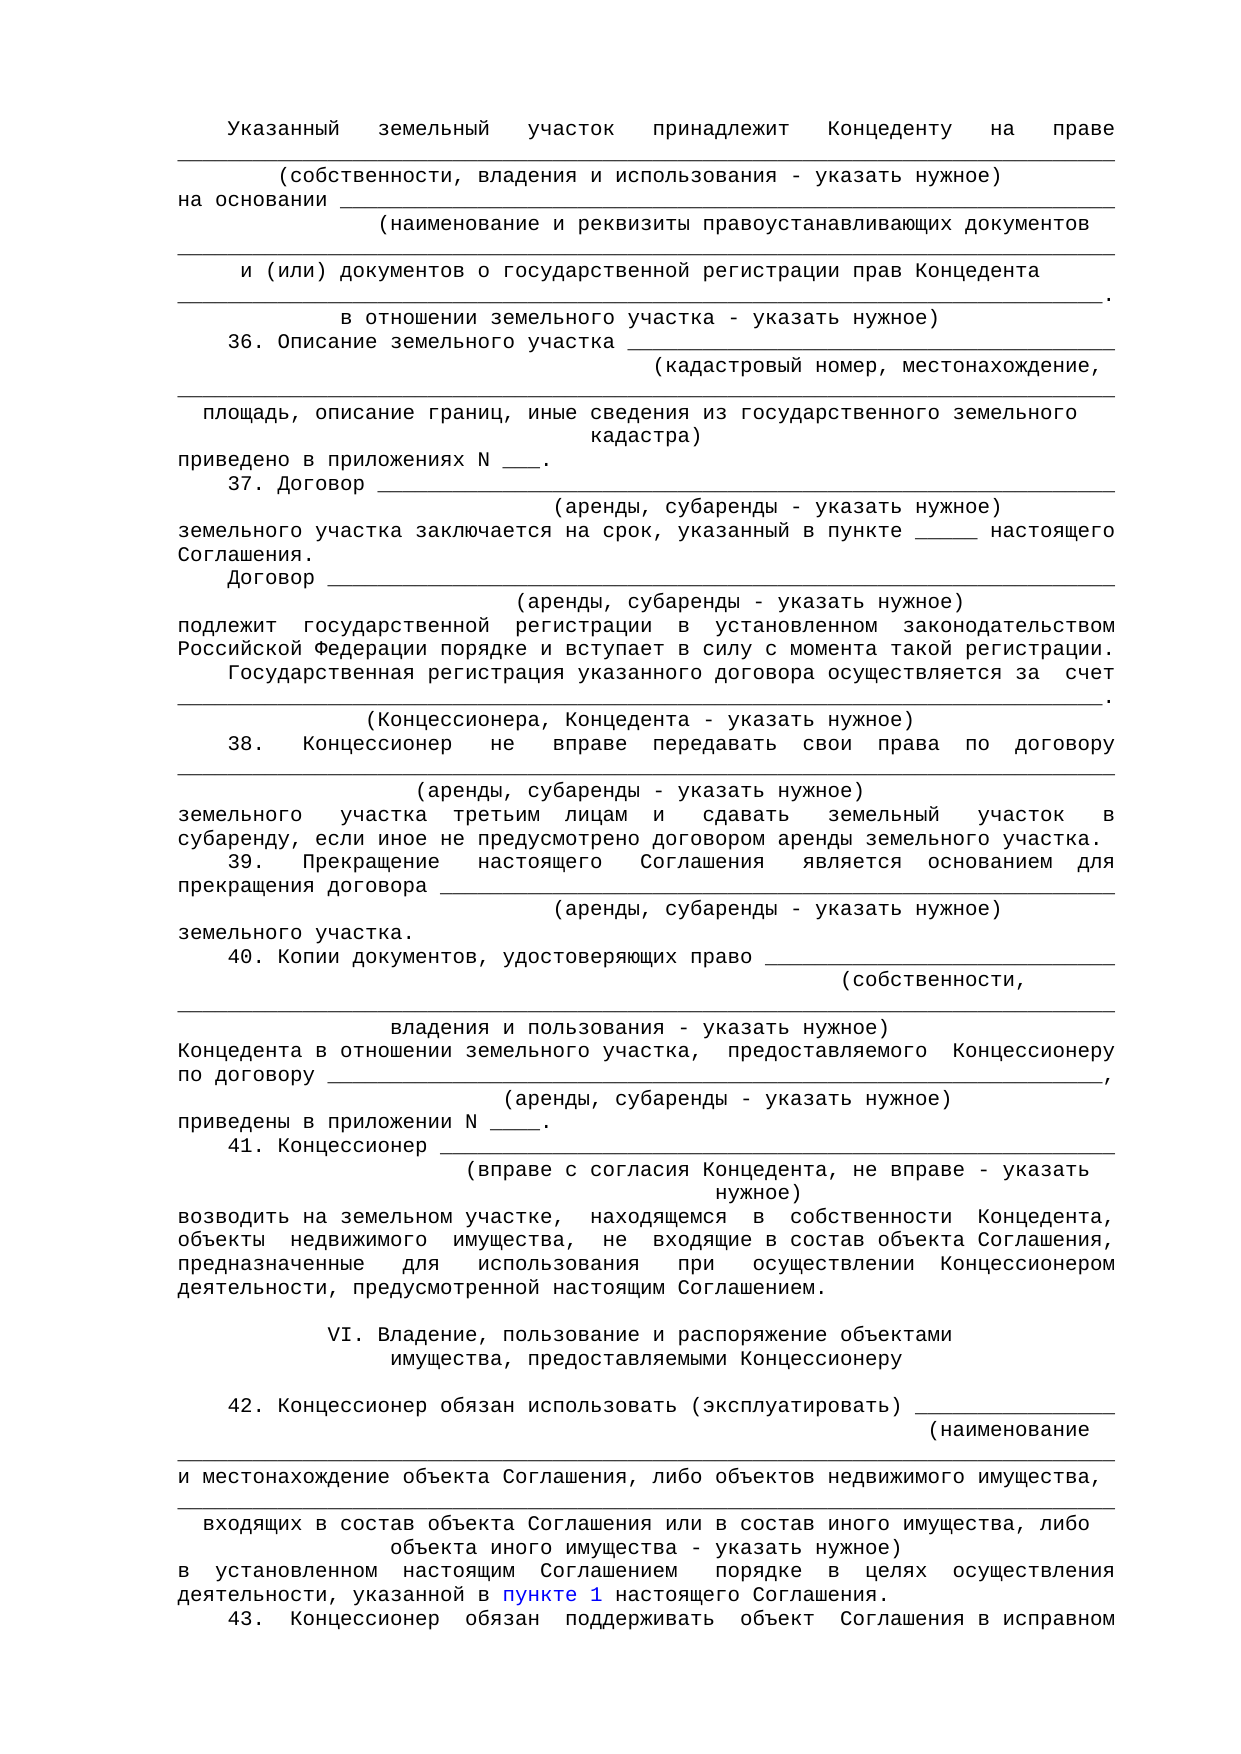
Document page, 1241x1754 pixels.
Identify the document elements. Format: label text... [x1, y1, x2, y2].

text земельного участка третьим лицам и сдавать земельный участок в [177, 804, 1152, 827]
text субаренду, если иное не предусмотрено договором аренды земельного участка. [177, 827, 1152, 851]
text Соглашения. [177, 544, 1152, 567]
text возводить на земельном участке, находящемся в собственности Концедента, [177, 1206, 1152, 1229]
text и (или) документов о государственной регистрации прав Концедента [177, 260, 1152, 284]
text __________________________________________________________________________. [177, 284, 1152, 307]
text (собственности, [177, 969, 1152, 993]
text (аренды, субаренды - указать нужное) [177, 898, 1152, 922]
text (аренды, субаренды - указать нужное) [177, 591, 1152, 615]
text 39. Прекращение настоящего Соглашения является основанием для [177, 851, 1152, 875]
text (наименование и реквизиты правоустанавливающих документов [177, 213, 1152, 236]
text (кадастровый номер, местонахождение, [177, 354, 1152, 378]
text приведены в приложении N ____. [177, 1111, 1152, 1135]
text входящих в состав объекта Соглашения или в состав иного имущества, либо [177, 1513, 1152, 1537]
text 43. Концессионер обязан поддерживать объект Соглашения в исправном [177, 1608, 1152, 1631]
text VI. Владение, пользование и распоряжение объектами [177, 1324, 1152, 1348]
text деятельности, предусмотренной настоящим Соглашением. [177, 1277, 1152, 1300]
text на основании ______________________________________________________________ [177, 189, 1152, 213]
text кадастра) [177, 426, 1152, 449]
text Концедента в отношении земельного участка, предоставляемого Концессионеру [177, 1040, 1152, 1064]
text __________________________________________________________________________. [177, 686, 1152, 709]
text по договору ______________________________________________________________, [177, 1064, 1152, 1088]
text земельного участка. [177, 922, 1152, 946]
text объекты недвижимого имущества, не входящие в состав объекта Соглашения, [177, 1229, 1152, 1253]
text подлежит государственной регистрации в установленном законодательством [177, 615, 1152, 638]
text ___________________________________________________________________________ [177, 236, 1152, 260]
text ___________________________________________________________________________ [177, 378, 1152, 402]
text (вправе с согласия Концедента, не вправе - указать [177, 1158, 1152, 1182]
text 40. Копии документов, удостоверяющих право ____________________________ [177, 946, 1152, 969]
text Договор _______________________________________________________________ [177, 567, 1152, 591]
text владения и пользования - указать нужное) [177, 1017, 1152, 1040]
text объекта иного имущества - указать нужное) [177, 1537, 1152, 1561]
text нужное) [177, 1182, 1152, 1206]
text площадь, описание границ, иные сведения из государственного земельного [177, 402, 1152, 426]
text деятельности, указанной в пункте 1 настоящего Соглашения. [177, 1584, 1152, 1608]
text 36. Описание земельного участка _______________________________________ [177, 331, 1152, 354]
text 37. Договор ___________________________________________________________ [177, 473, 1152, 496]
text прекращения договора ______________________________________________________ [177, 875, 1152, 898]
text (аренды, субаренды - указать нужное) [177, 1088, 1152, 1111]
text и местонахождение объекта Соглашения, либо объектов недвижимого имущества, [177, 1466, 1152, 1489]
text приведено в приложениях N ___. [177, 449, 1152, 473]
text предназначенные для использования при осуществлении Концессионером [177, 1253, 1152, 1277]
text имущества, предоставляемыми Концессионеру [177, 1348, 1152, 1371]
text ___________________________________________________________________________ [177, 757, 1152, 780]
text ___________________________________________________________________________ [177, 142, 1152, 165]
text (наименование [177, 1419, 1152, 1442]
text (аренды, субаренды - указать нужное) [177, 496, 1152, 520]
text земельного участка заключается на срок, указанный в пункте _____ настоящего [177, 520, 1152, 544]
text (Концессионера, Концедента - указать нужное) [177, 709, 1152, 733]
text ___________________________________________________________________________ [177, 1442, 1152, 1466]
text (аренды, субаренды - указать нужное) [177, 780, 1152, 804]
text 42. Концессионер обязан использовать (эксплуатировать) ________________ [177, 1395, 1152, 1419]
text в установленном настоящим Соглашением порядке в целях осуществления [177, 1561, 1152, 1584]
text 41. Концессионер ______________________________________________________ [177, 1135, 1152, 1158]
text (собственности, владения и использования - указать нужное) [177, 165, 1152, 189]
text Указанный земельный участок принадлежит Концеденту на праве [177, 118, 1152, 142]
text ___________________________________________________________________________ [177, 1489, 1152, 1513]
text в отношении земельного участка - указать нужное) [177, 307, 1152, 331]
text Российской Федерации порядке и вступает в силу с момента такой регистрации. [177, 638, 1152, 662]
text 38. Концессионер не вправе передавать свои права по договору [177, 733, 1152, 757]
text ___________________________________________________________________________ [177, 993, 1152, 1017]
text Государственная регистрация указанного договора осуществляется за счет [177, 662, 1152, 686]
